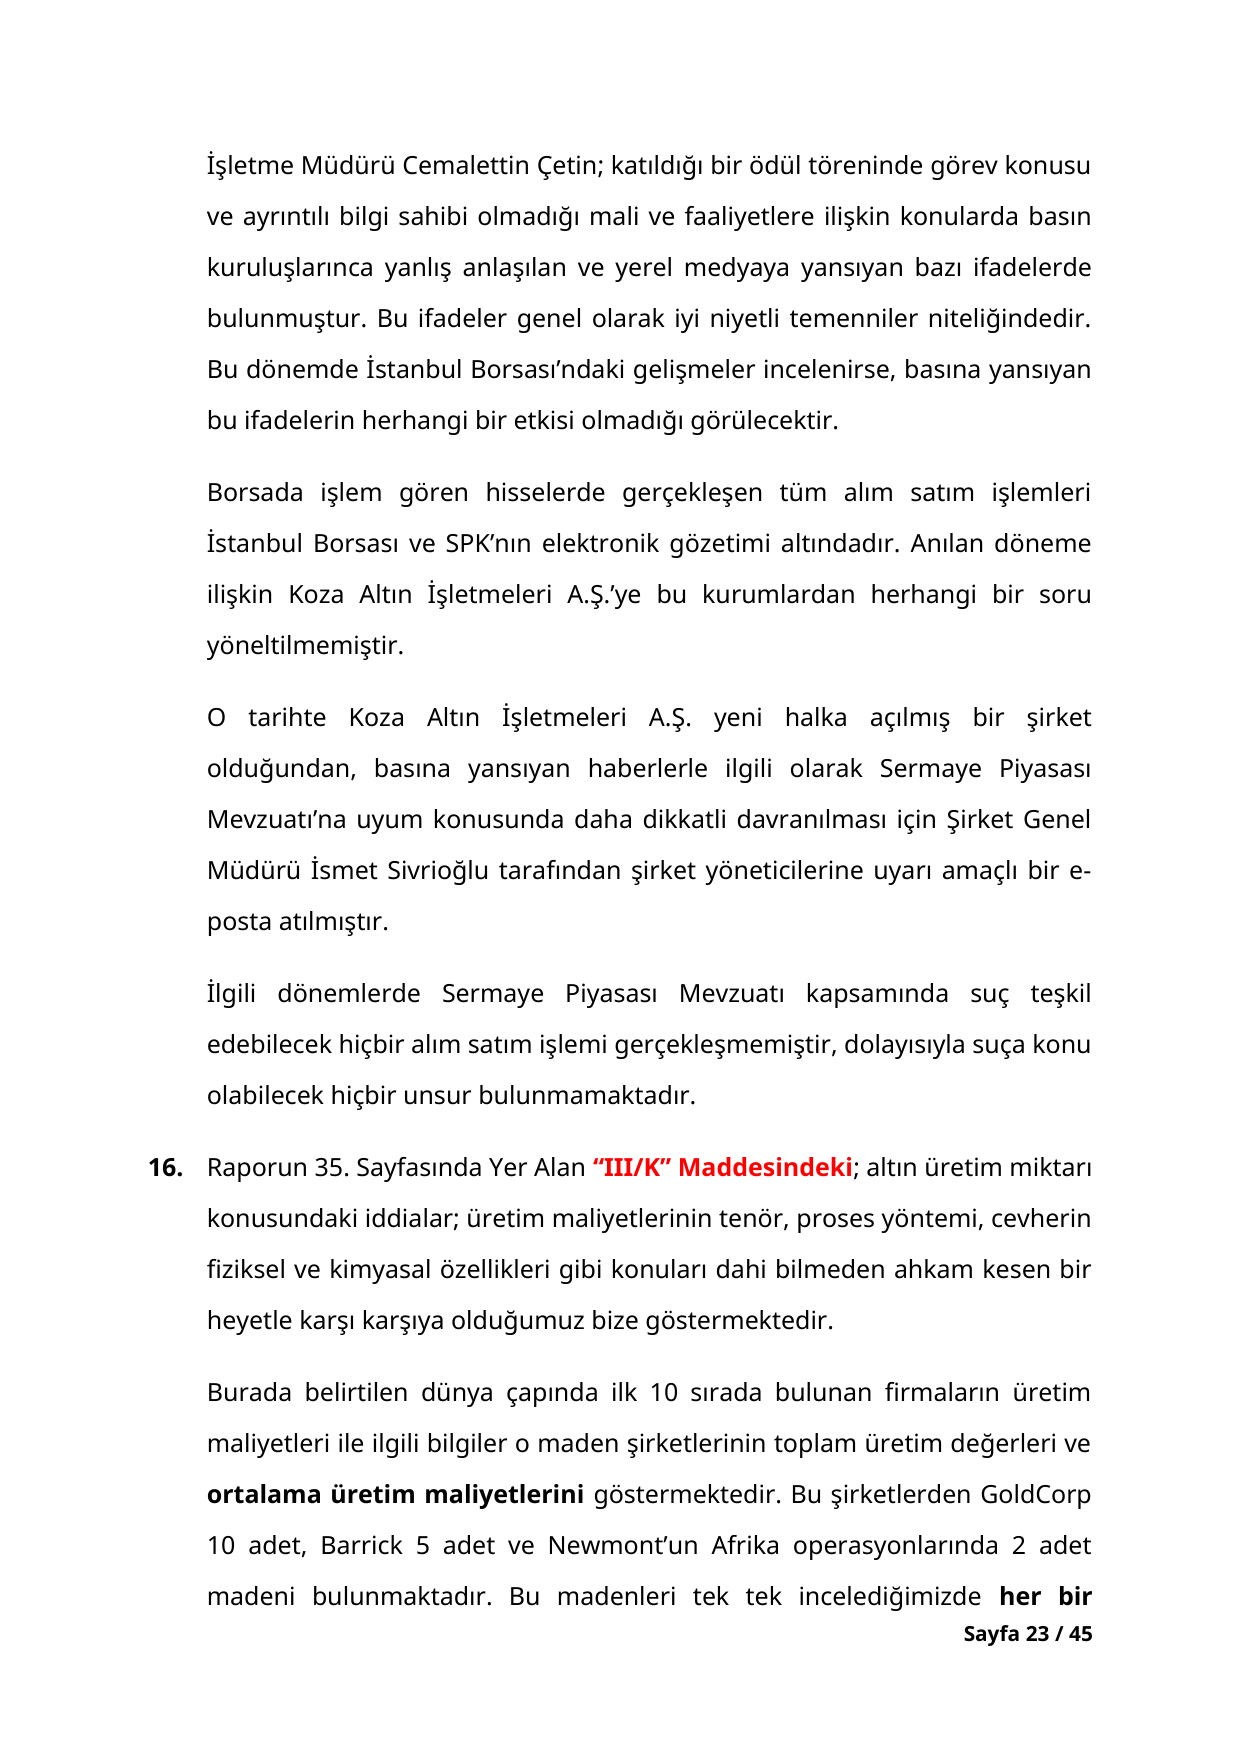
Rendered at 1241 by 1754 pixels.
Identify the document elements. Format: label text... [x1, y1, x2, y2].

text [148, 148, 1093, 437]
text Borsada işlem gören hisselerde gerçekleşen tüm alım satım işlemleri İstanbul Borsası ve SPK’nın elektronik gözetimi altındadır. Anılan döneme ilişkin Koza Altın İşletmeleri A.Ş.’ye bu kurumlardan herhangi bir soru yöneltilmemiştir. [148, 475, 1093, 662]
text O tarihte Koza Altın İşletmeleri A.Ş. yeni halka açılmış bir şirket olduğundan, basına yansıyan haberlerle ilgili olarak Sermaye Piyasası Mevzuatı’na uyum konusunda daha dikkatli davranılması için Şirket Genel Müdürü İsmet Sivrioğlu tarafından şirket yöneticilerine uyarı amaçlı bir e-posta atılmıştır. [148, 700, 1093, 938]
text 16. Raporun 35. Sayfasında Yer Alan “III/K” Maddesindeki; altın üretim miktarı konusundaki iddialar; üretim maliyetlerinin tenör, proses yöntemi, cevherin fiziksel ve kimyasal özellikleri gibi konuları dahi bilmeden ahkam kesen bir heyetle karşı karşıya olduğumuz bize göstermektedir. [148, 1150, 1093, 1337]
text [148, 1375, 1093, 1613]
text İlgili dönemlerde Sermaye Piyasası Mevzuatı kapsamında suç teşkil edebilecek hiçbir alım satım işlemi gerçekleşmemiştir, dolayısıyla suça konu olabilecek hiçbir unsur bulunmamaktadır. [148, 976, 1093, 1112]
